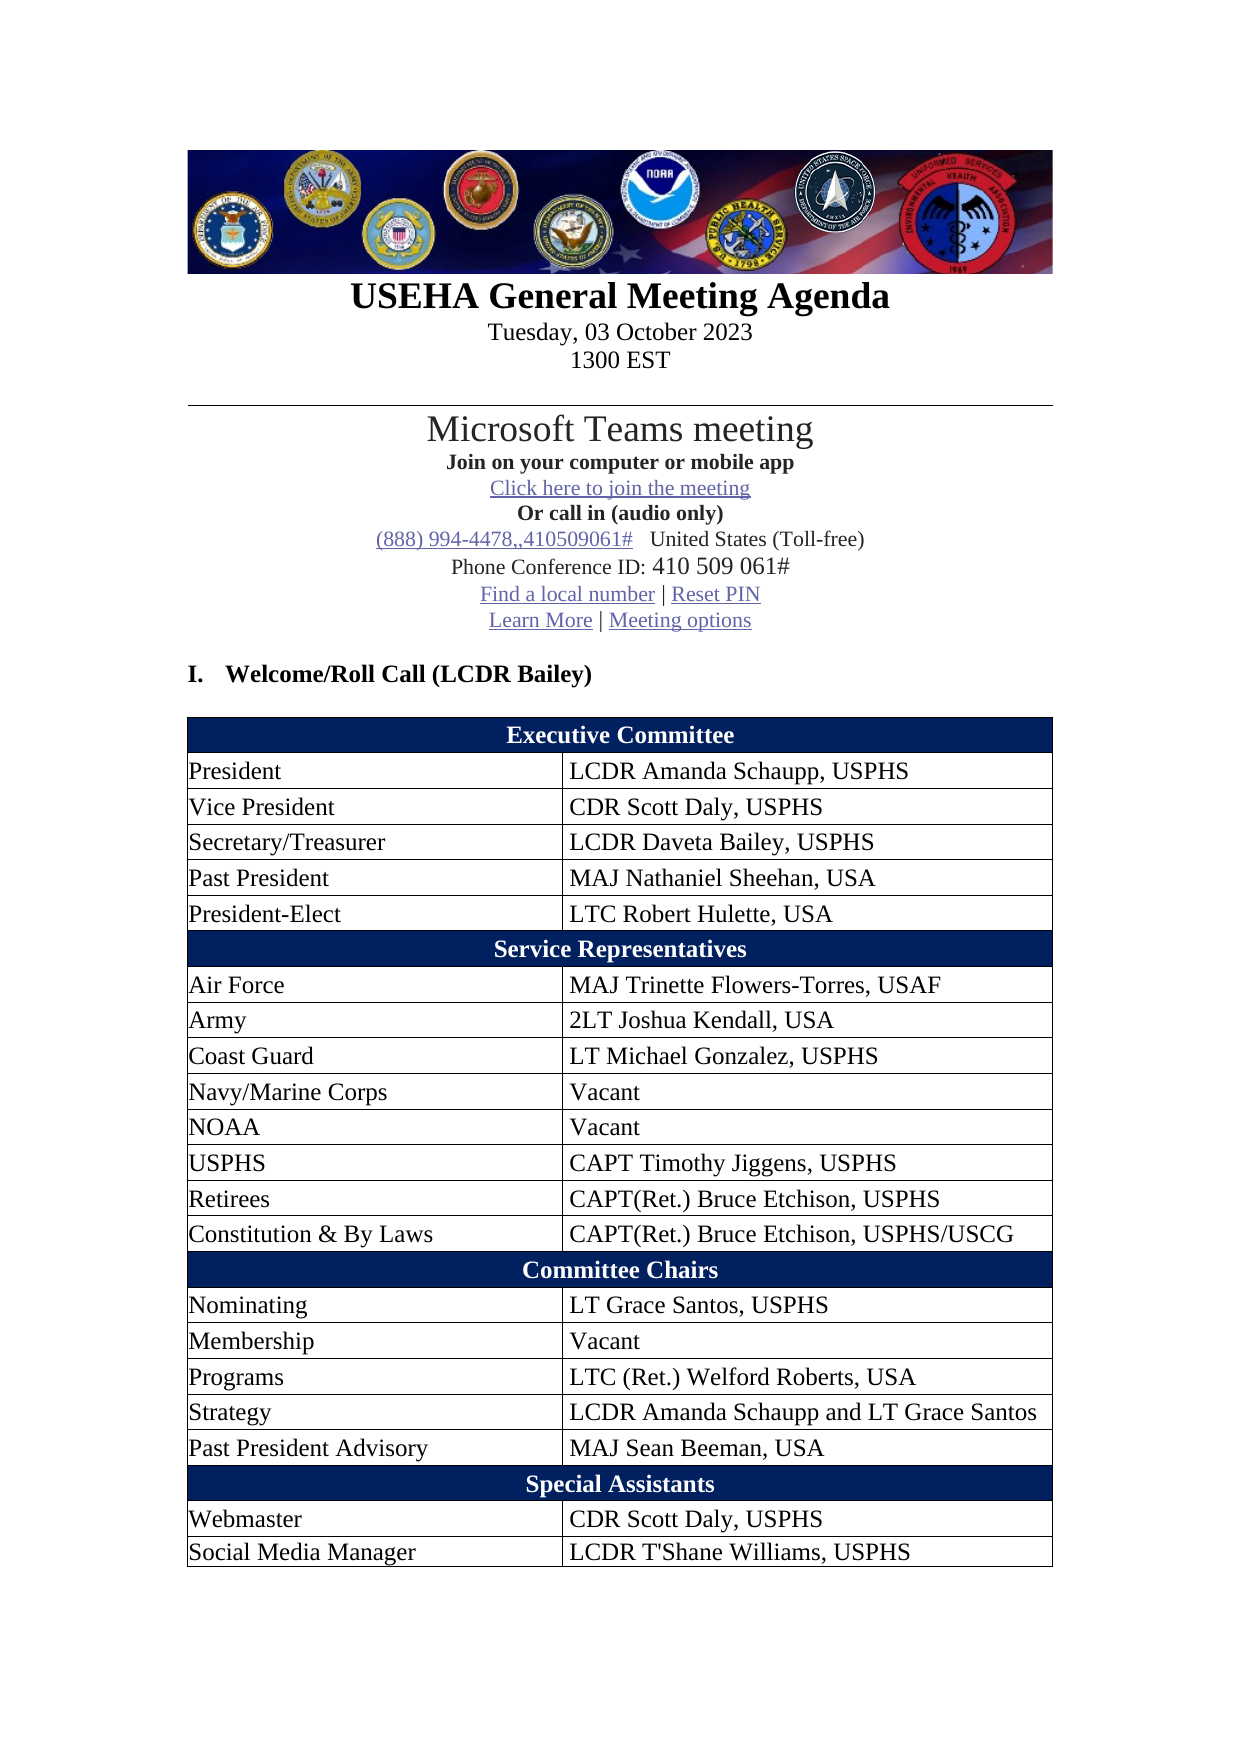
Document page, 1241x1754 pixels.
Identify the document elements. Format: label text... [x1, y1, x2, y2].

table_cell Past President Advisory [188, 1430, 562, 1465]
table_cell LCDR Daveta Bailey, USPHS [563, 825, 1052, 859]
table_cell Membership [188, 1323, 562, 1358]
text Find a local number | Reset PIN [187, 580, 1053, 606]
table_cell Coast Guard [188, 1038, 562, 1073]
table_cell LTC Robert Hulette, USA [563, 896, 1052, 930]
table_cell Constitution & By Laws [188, 1216, 562, 1251]
table_cell President-Elect [188, 896, 562, 930]
table_cell CAPT Timothy Jiggens, USPHS [563, 1145, 1052, 1180]
table_cell Secretary/Treasurer [188, 825, 562, 859]
text (888) 994-4478,,410509061# United States (Toll-free) [187, 525, 1053, 551]
table_cell Nominating [188, 1288, 562, 1322]
table_cell MAJ Nathaniel Sheehan, USA [563, 860, 1052, 895]
table_cell Navy/Marine Corps [188, 1074, 562, 1108]
table_cell LCDR Amanda Schaupp, USPHS [563, 753, 1052, 788]
picture [187, 150, 1053, 274]
table_cell LCDR Amanda Schaupp and LT Grace Santos [563, 1395, 1052, 1429]
table_cell LTC (Ret.) Welford Roberts, USA [563, 1359, 1052, 1393]
table_cell Committee Chairs [188, 1252, 1052, 1287]
table_cell Vacant [563, 1074, 1052, 1108]
text USEHA General Meeting Agenda [187, 274, 1053, 317]
table_cell MAJ Trinette Flowers-Torres, USAF [563, 967, 1052, 1002]
table_cell Vacant [563, 1323, 1052, 1358]
table_cell CAPT(Ret.) Bruce Etchison, USPHS [563, 1181, 1052, 1215]
table_cell LT Grace Santos, USPHS [563, 1288, 1052, 1322]
table_cell Strategy [188, 1395, 562, 1429]
text I. Welcome/Roll Call (LCDR Bailey) [187, 659, 1053, 688]
table_cell CDR Scott Daly, USPHS [563, 1501, 1052, 1536]
table_header Executive Committee [188, 718, 1052, 752]
text Or call in (audio only) [187, 500, 1053, 525]
table_cell CAPT(Ret.) Bruce Etchison, USPHS/USCG [563, 1216, 1052, 1251]
text Learn More | Meeting options [187, 606, 1053, 633]
table_cell USPHS [188, 1145, 562, 1180]
text Tuesday, 03 October 2023 1300 EST [187, 317, 1053, 374]
table_cell Webmaster [188, 1501, 562, 1536]
table_cell LCDR T'Shane Williams, USPHS [563, 1537, 1052, 1566]
table_cell Vacant [563, 1110, 1052, 1144]
text Phone Conference ID: 410 509 061# [187, 551, 1053, 580]
table_cell Vice President [188, 789, 562, 823]
table_cell Social Media Manager [188, 1537, 562, 1566]
text Click here to join the meeting [187, 474, 1053, 500]
table_cell Retirees [188, 1181, 562, 1215]
text Join on your computer or mobile app [187, 449, 1053, 474]
table_cell Past President [188, 860, 562, 895]
table_cell Programs [188, 1359, 562, 1393]
table_cell Service Representatives [188, 931, 1052, 966]
table_cell Army [188, 1003, 562, 1037]
table_cell Special Assistants [188, 1466, 1052, 1500]
table_cell 2LT Joshua Kendall, USA [563, 1003, 1052, 1037]
table_cell LT Michael Gonzalez, USPHS [563, 1038, 1052, 1073]
text Microsoft Teams meeting [187, 406, 1053, 449]
table_cell CDR Scott Daly, USPHS [563, 789, 1052, 823]
table_cell President [188, 753, 562, 788]
table_cell NOAA [188, 1110, 562, 1144]
table_cell Air Force [188, 967, 562, 1002]
table_cell MAJ Sean Beeman, USA [563, 1430, 1052, 1465]
